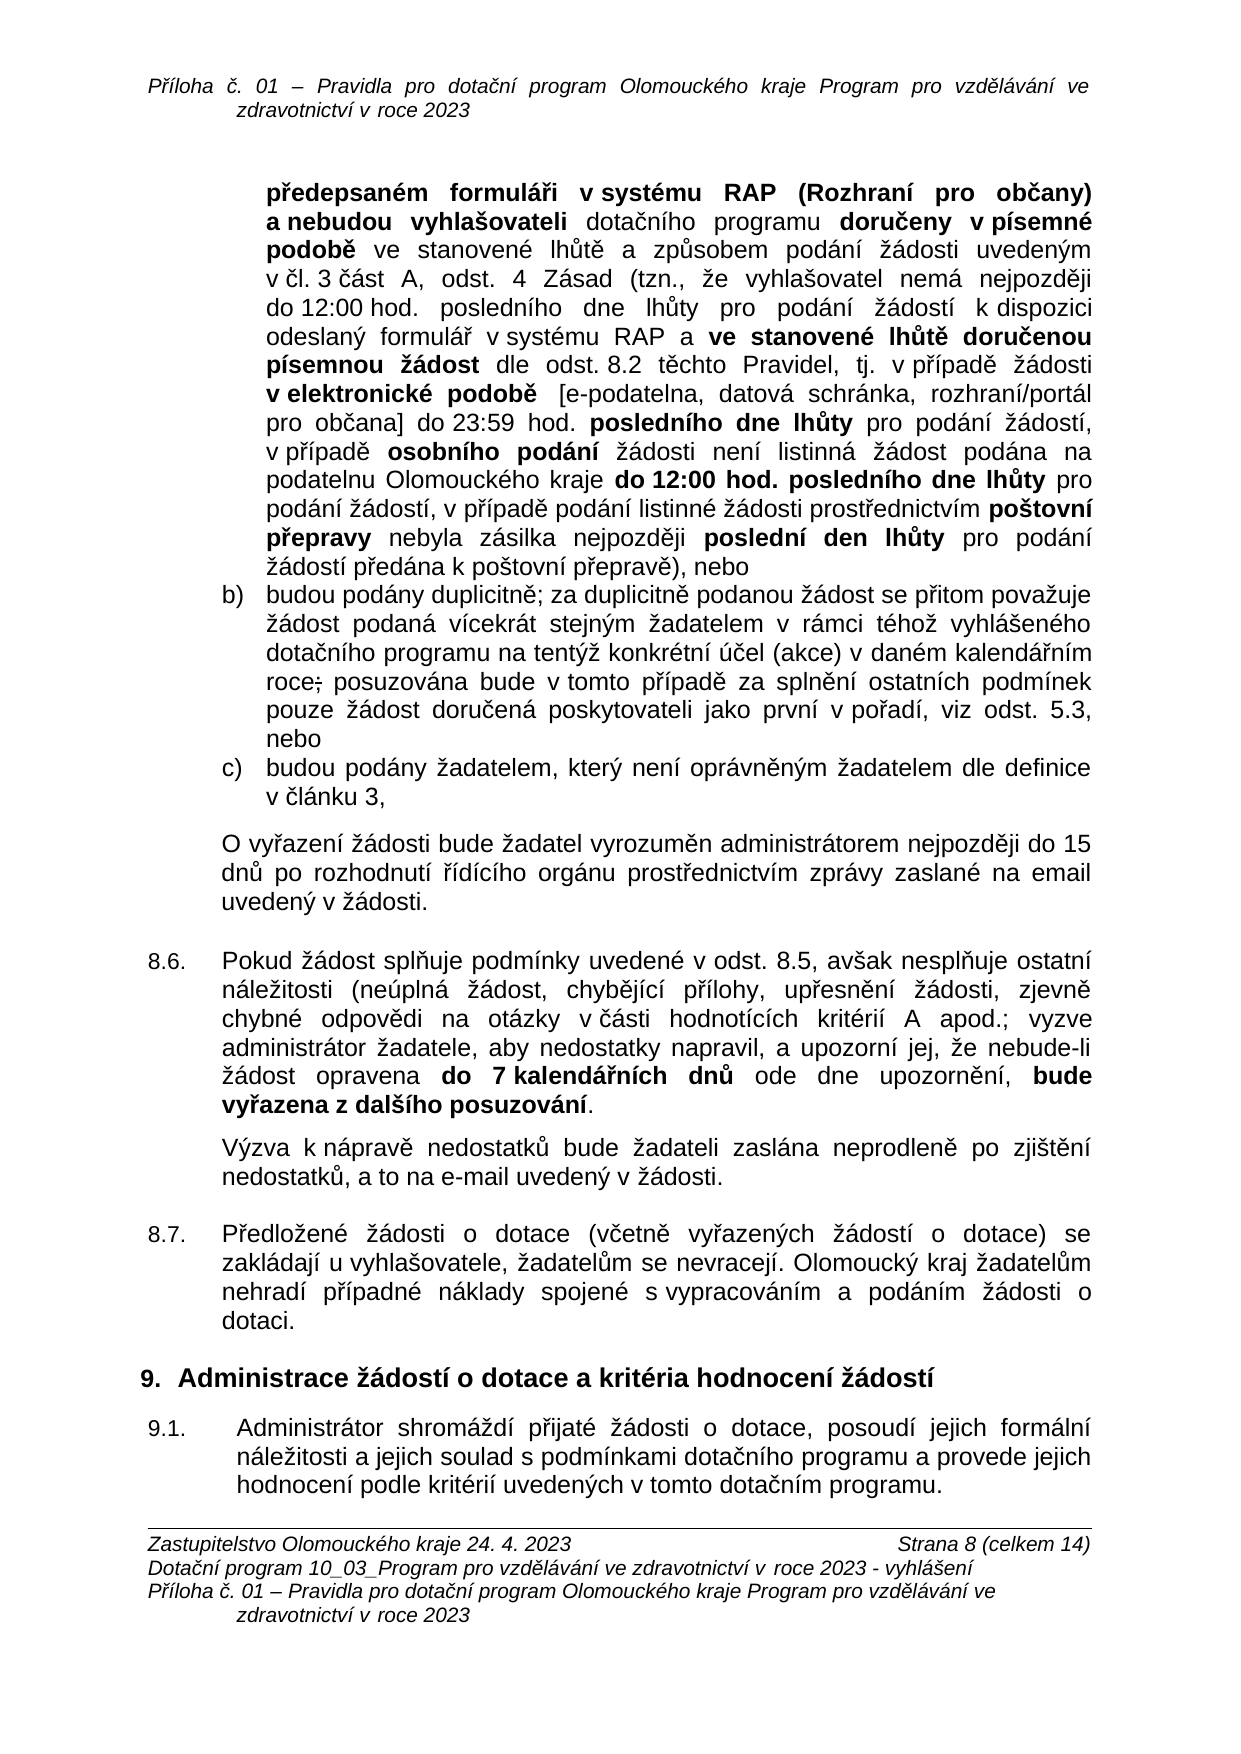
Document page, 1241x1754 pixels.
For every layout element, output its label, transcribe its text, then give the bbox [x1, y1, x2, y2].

text O vyřazení žádosti bude žadatel vyrozuměn administrátorem nejpozději do 15 dnů po rozhodnutí řídícího orgánu prostřednictvím zprávy zaslané na email uvedený v žádosti. [221, 829, 1092, 916]
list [222, 178, 1092, 580]
list Předložené žádosti o dotace (včetně vyřazených žádostí o dotace) se zakládají u vyhlašovatele, žadatelům se nevracejí. Olomoucký kraj žadatelům nehradí případné náklady spojené s vypracováním a podáním žádosti o dotaci. [148, 1219, 1092, 1334]
list budou podány duplicitně; za duplicitně podanou žádost se přitom považuje žádost podaná vícekrát stejným žadatelem v rámci téhož vyhlášeného dotačního programu na tentýž konkrétní účel (akce) v daném kalendářním roce; posuzována bude v tomto případě za splnění ostatních podmínek pouze žádost doručená poskytovateli jako první v pořadí, viz odst. 5.3, nebo [222, 580, 1092, 753]
list budou podány žadatelem, který není oprávněným žadatelem dle definice v článku 3, [222, 753, 1092, 810]
list Pokud žádost splňuje podmínky uvedené v odst. 8.5, avšak nesplňuje ostatní náležitosti (neúplná žádost, chybějící přílohy, upřesnění žádosti, zjevně chybné odpovědi na otázky v části hodnotících kritérií A apod.; vyzve administrátor žadatele, aby nedostatky napravil, a upozorní jej, že nebude-li žádost opravena do 7 kalendářních dnů ode dne upozornění, bude vyřazena z dalšího posuzování. [148, 946, 1092, 1119]
list Administrace žádostí o dotace a kritéria hodnocení žádostí [140, 1362, 1092, 1394]
list Administrátor shromáždí přijaté žádosti o dotace, posoudí jejich formální náležitosti a jejich soulad s podmínkami dotačního programu a provede jejich hodnocení podle kritérií uvedených v tomto dotačním programu. [148, 1413, 1092, 1499]
text Výzva k nápravě nedostatků bude žadateli zaslána neprodleně po zjištění nedostatků, a to na e-mail uvedený v žádosti. [222, 1133, 1092, 1191]
